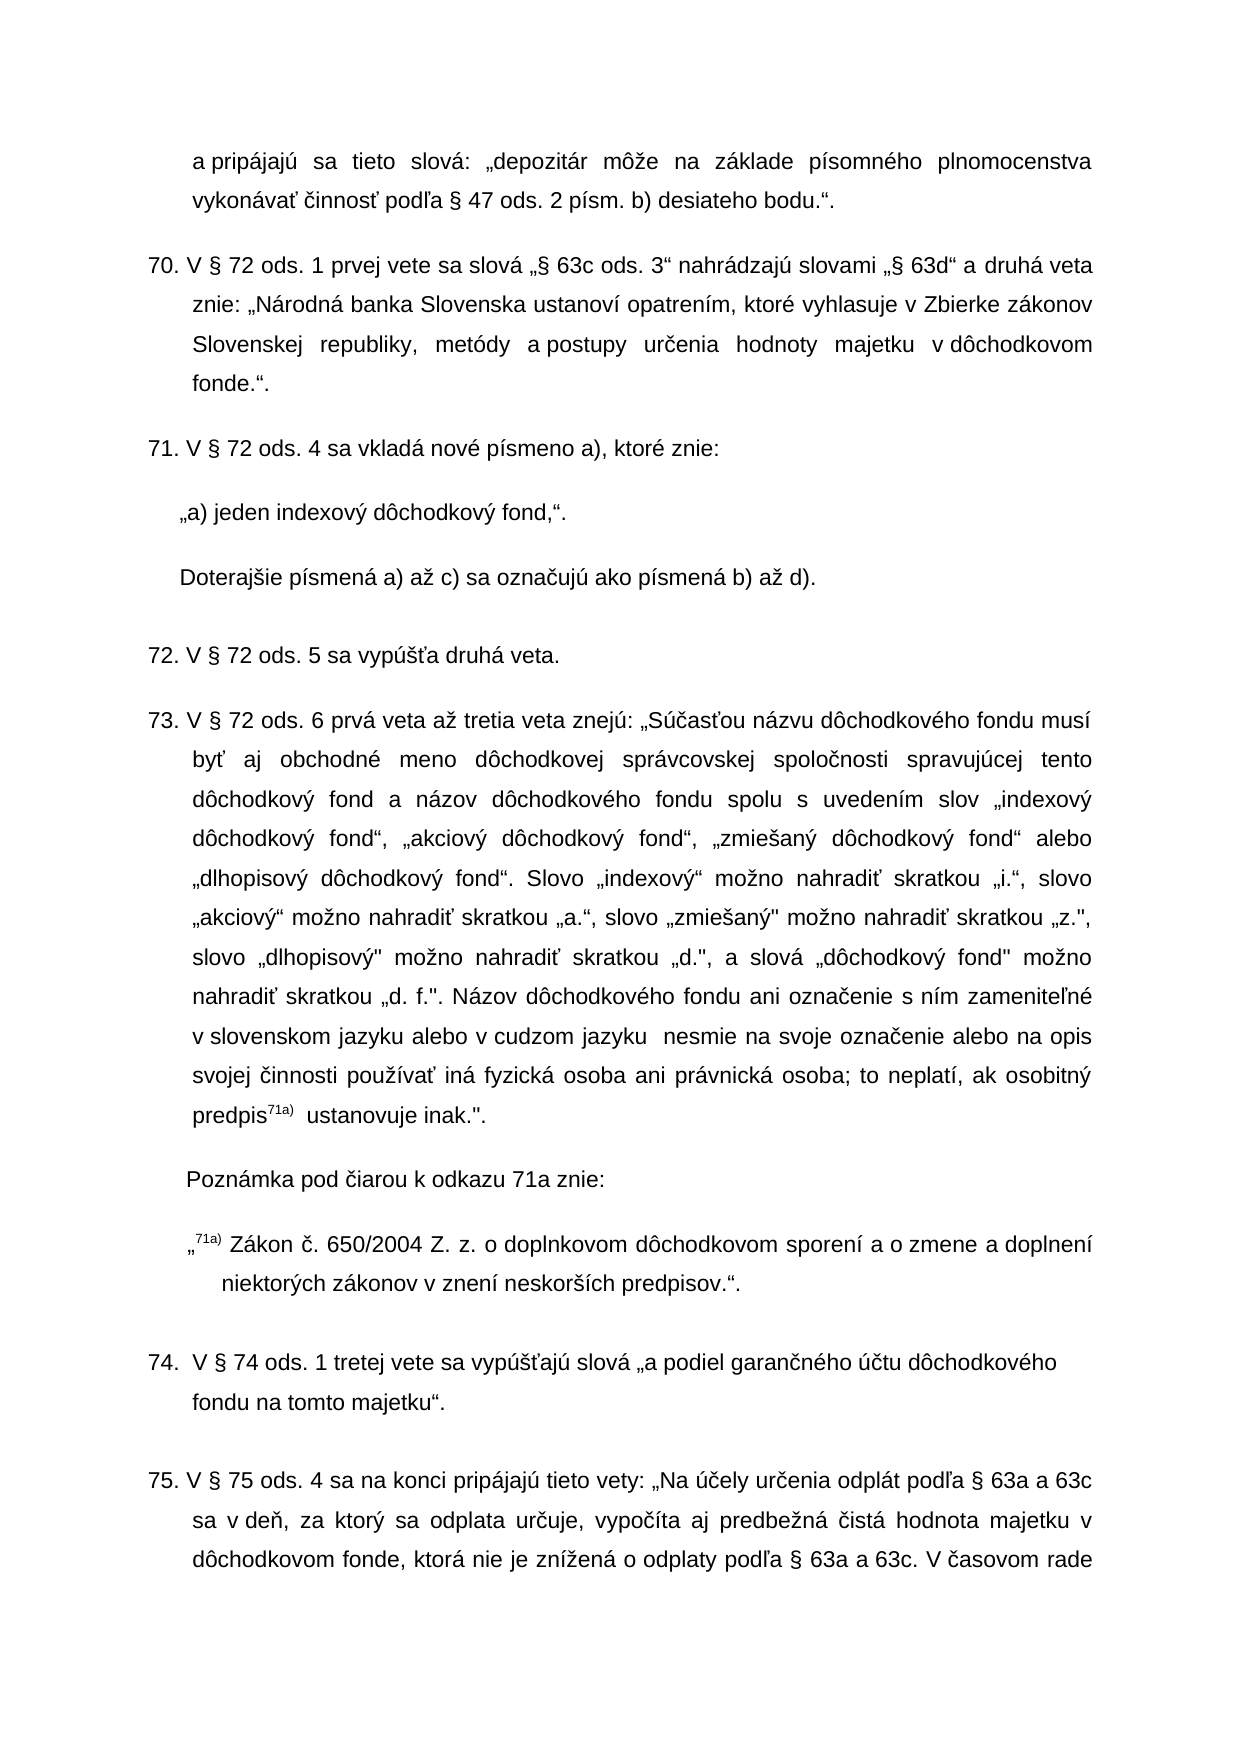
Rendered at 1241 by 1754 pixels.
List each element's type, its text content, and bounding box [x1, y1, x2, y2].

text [148, 148, 1093, 213]
text Doterajšie písmená a) až c) sa označujú ako písmená b) až d). [148, 563, 1093, 590]
text 71. V § 72 ods. 4 sa vkladá nové písmeno a), ktoré znie: [148, 434, 1093, 461]
text 74. V § 74 ods. 1 tretej vete sa vypúšťajú slová „a podiel garančného účtu dôchodkového fondu na tomto majetku“. [148, 1349, 1093, 1415]
text 70. V § 72 ods. 1 prvej vete sa slová „§ 63c ods. 3“ nahrádzajú slovami „§ 63d“ a druhá veta znie: „Národná banka Slovenska ustanoví opatrením, ktoré vyhlasuje v Zbierke zákonov Slovenskej republiky, metódy a postupy určenia hodnoty majetku v dôchodkovom fonde.“. [148, 252, 1093, 396]
text „71a) Zákon č. 650/2004 Z. z. o doplnkovom dôchodkovom sporení a o zmene a doplnení niektorých zákonov v znení neskorších predpisov.“. [148, 1231, 1093, 1296]
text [148, 1467, 1093, 1573]
text Poznámka pod čiarou k odkazu 71a znie: [148, 1166, 1093, 1192]
text 73. V § 72 ods. 6 prvá veta až tretia veta znejú: „Súčasťou názvu dôchodkového fondu musí byť aj obchodné meno dôchodkovej správcovskej spoločnosti spravujúcej tento dôchodkový fond a názov dôchodkového fondu spolu s uvedením slov „indexový dôchodkový fond“, „akciový dôchodkový fond“, „zmiešaný dôchodkový fond“ alebo „dlhopisový dôchodkový fond“. Slovo „indexový“ možno nahradiť skratkou „i.“, slovo „akciový“ možno nahradiť skratkou „a.“, slovo „zmiešaný" možno nahradiť skratkou „z.", slovo „dlhopisový" možno nahradiť skratkou „d.", a slová „dôchodkový fond" možno nahradiť skratkou „d. f.". Názov dôchodkového fondu ani označenie s ním zameniteľné v slovenskom jazyku alebo v cudzom jazyku nesmie na svoje označenie alebo na opis svojej činnosti používať iná fyzická osoba ani právnická osoba; to neplatí, ak osobitný predpis71a) ustanovuje inak.". [148, 707, 1093, 1128]
text „a) jeden indexový dôchodkový fond,“. [148, 499, 1093, 525]
text 72. V § 72 ods. 5 sa vypúšťa druhá veta. [148, 642, 1093, 669]
